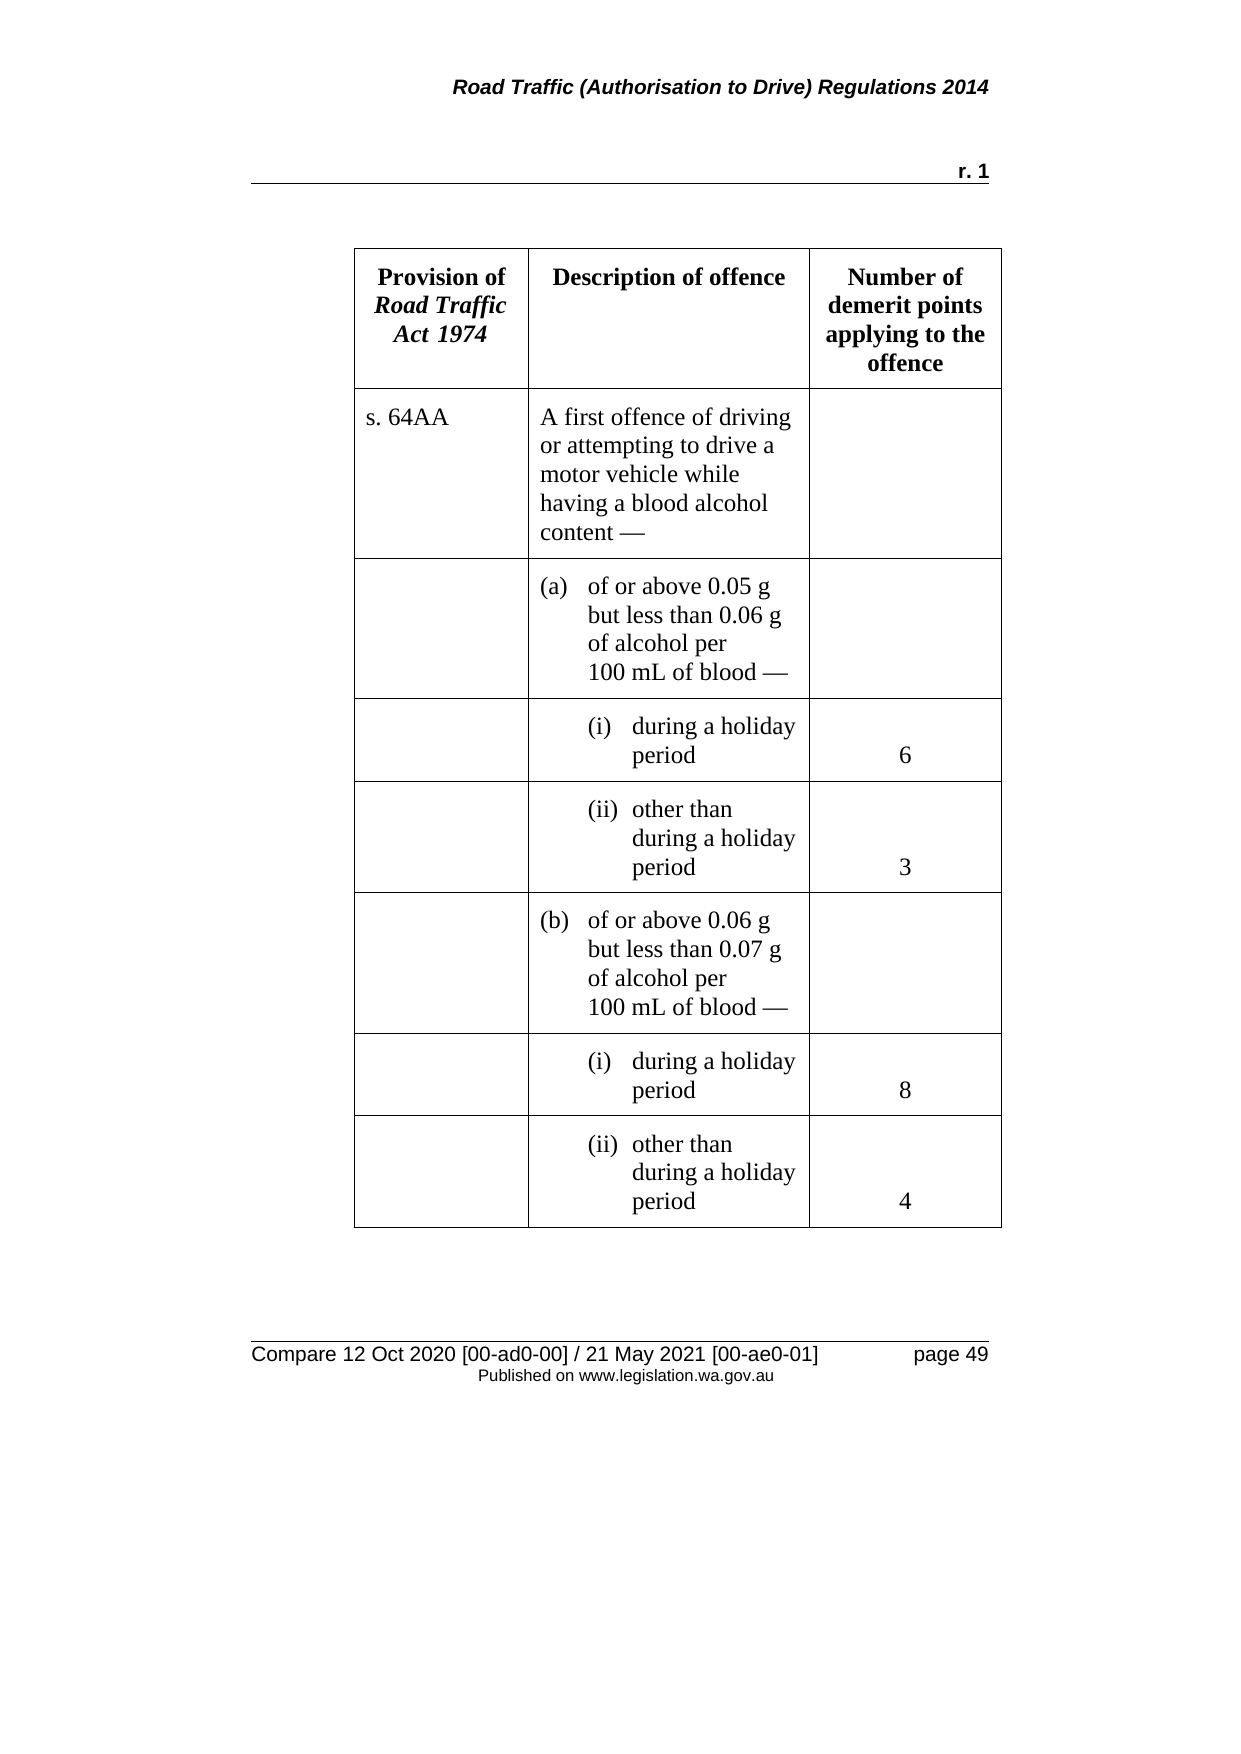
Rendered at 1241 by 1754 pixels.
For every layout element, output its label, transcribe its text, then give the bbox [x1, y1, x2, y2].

table_header Number of demerit points applying to the offence [810, 249, 1001, 388]
table_cell (ii) other than during a holiday period [529, 1116, 809, 1227]
table_cell [355, 782, 528, 892]
table_cell 3 [810, 782, 1001, 892]
table_cell s. 64AA [355, 389, 528, 557]
table_cell A first offence of driving or attempting to drive a motor vehicle while having a blood alcohol content — [529, 389, 809, 557]
table_cell 6 [810, 699, 1001, 781]
table_cell [810, 559, 1001, 698]
table_cell (a) of or above 0.05 g but less than 0.06 g of alcohol per 100 mL of blood — [529, 559, 809, 698]
table_cell (b) of or above 0.06 g but less than 0.07 g of alcohol per 100 mL of blood — [529, 893, 809, 1032]
table_cell 4 [810, 1116, 1001, 1227]
table_cell 8 [810, 1034, 1001, 1115]
table_cell (ii) other than during a holiday period [529, 782, 809, 892]
table_cell [810, 389, 1001, 557]
table_cell [810, 893, 1001, 1032]
table_header Provision of Road Traffic Act 1974 [355, 249, 528, 388]
table_cell (i) during a holiday period [529, 699, 809, 781]
table_cell (i) during a holiday period [529, 1034, 809, 1115]
table_cell [355, 699, 528, 781]
table_cell [355, 559, 528, 698]
table_cell [355, 893, 528, 1032]
table_cell [355, 1116, 528, 1227]
table_cell [355, 1034, 528, 1115]
table_header Description of offence [529, 249, 809, 388]
